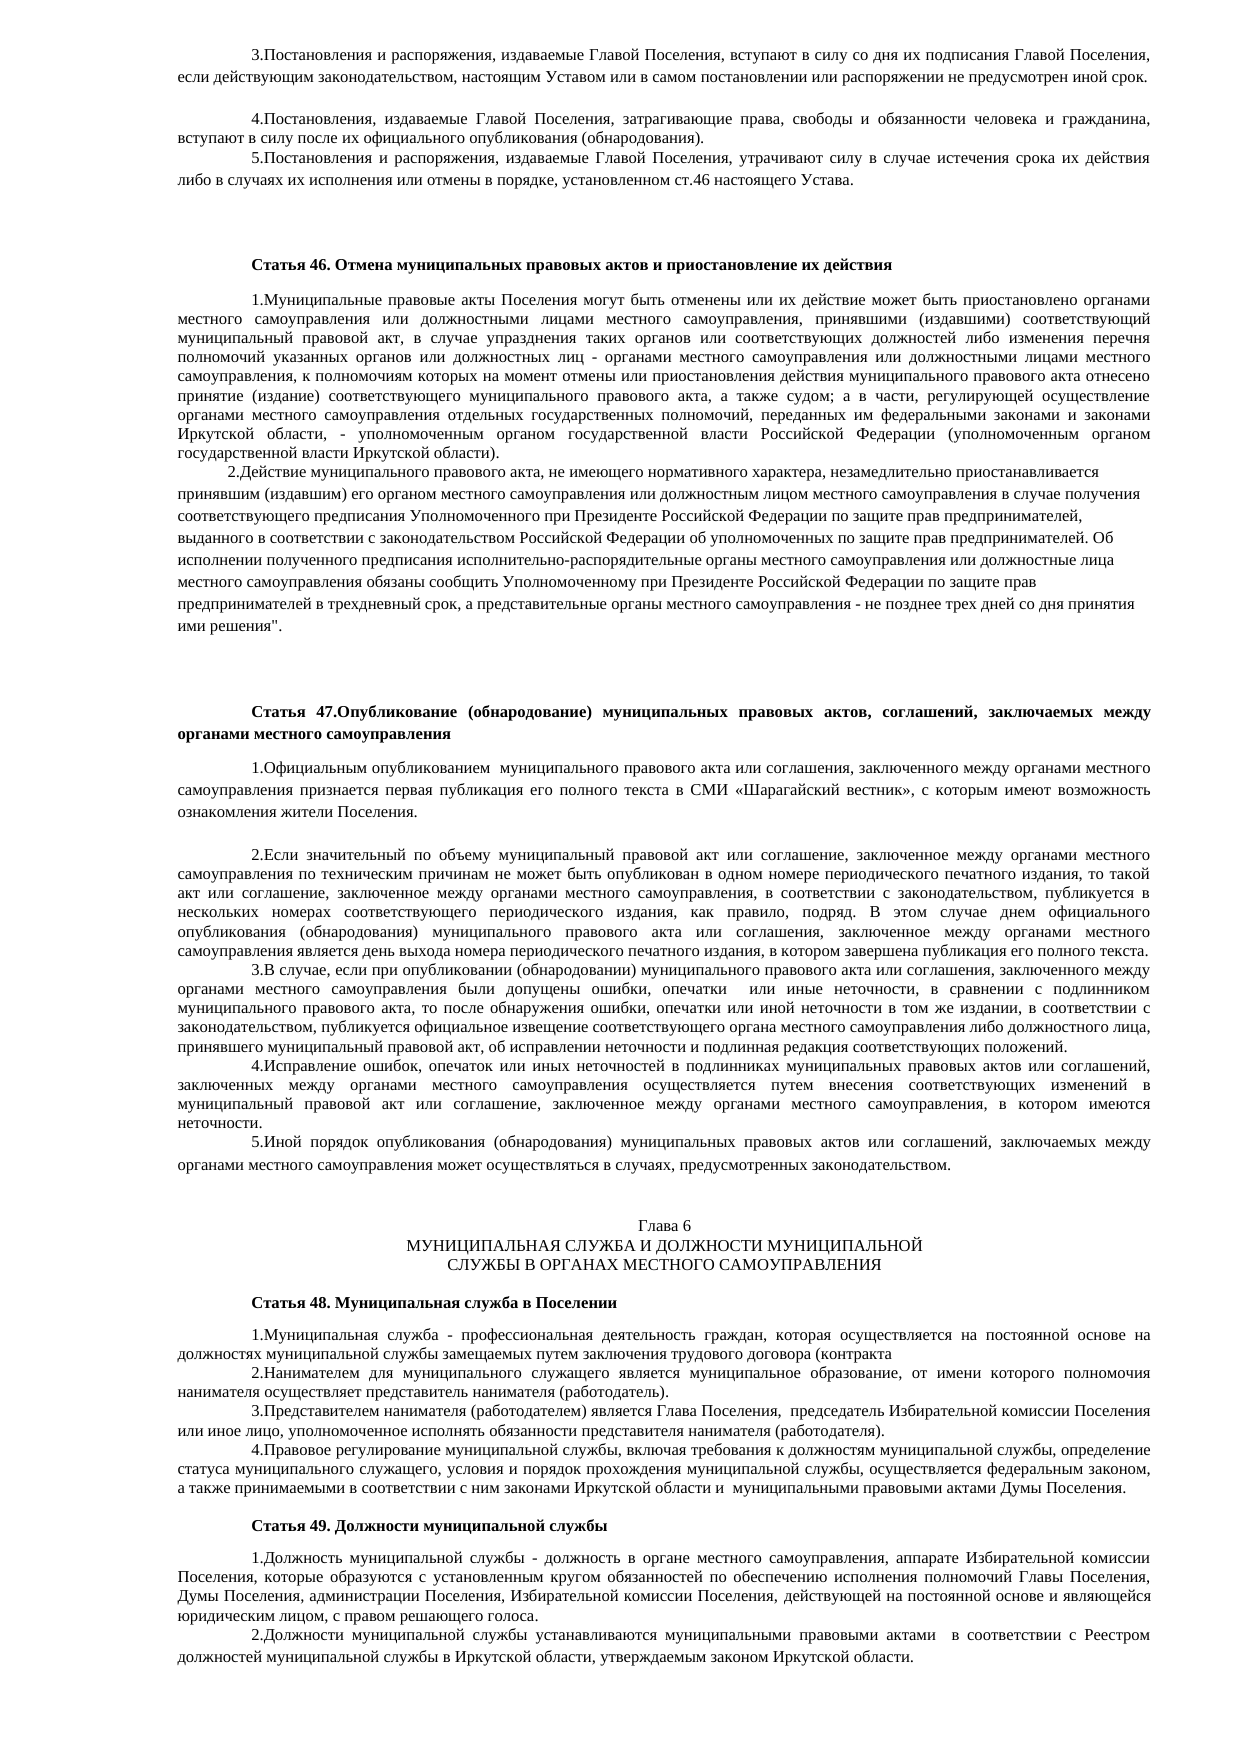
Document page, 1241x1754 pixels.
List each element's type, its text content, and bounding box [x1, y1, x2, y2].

text 1.Муниципальные правовые акты Поселения могут быть отменены или их действие может быть приостановлено органами местного самоуправления или должностными лицами местного самоуправления, принявшими (издавшими) соответствующий муниципальный правовой акт, в случае упразднения таких органов или соответствующих должностей либо изменения перечня полномочий указанных органов или должностных лиц - органами местного самоуправления или должностными лицами местного самоуправления, к полномочиям которых на момент отмены или приостановления действия муниципального правового акта отнесено принятие (издание) соответствующего муниципального правового акта, а также судом; а в части, регулирующей осуществление органами местного самоуправления отдельных государственных полномочий, переданных им федеральными законами и законами Иркутской области, - уполномоченным органом государственной власти Российской Федерации (уполномоченным органом государственной власти Иркутской области). [177, 289, 1152, 462]
text 4.Правовое регулирование муниципальной службы, включая требования к должностям муниципальной службы, определение статуса муниципального служащего, условия и порядок прохождения муниципальной службы, осуществляется федеральным законом, а также принимаемыми в соответствии с ним законами Иркутской области и муниципальными правовыми актами Думы Поселения. [177, 1439, 1152, 1497]
text 3.Постановления и распоряжения, издаваемые Главой Поселения, вступают в силу со дня их подписания Главой Поселения, если действующим законодательством, настоящим Уставом или в самом постановлении или распоряжении не предусмотрен иной срок. [177, 44, 1152, 86]
text 2.Должности муниципальной службы устанавливаются муниципальными правовыми актами в соответствии с Реестром должностей муниципальной службы в Иркутской области, утверждаемым законом Иркутской области. [177, 1624, 1152, 1666]
text 1.Должность муниципальной службы - должность в органе местного самоуправления, аппарате Избирательной комиссии Поселения, которые образуются с установленным кругом обязанностей по обеспечению исполнения полномочий Главы Поселения, Думы Поселения, администрации Поселения, Избирательной комиссии Поселения, действующей на постоянной основе и являющейся юридическим лицом, с правом решающего голоса. [177, 1548, 1152, 1624]
text 1.Официальным опубликованием муниципального правового акта или соглашения, заключенного между органами местного самоуправления признается первая публикация его полного текста в СМИ «Шарагайский вестник», с которым имеют возможность ознакомления жители Поселения. [177, 758, 1152, 821]
text 5.Постановления и распоряжения, издаваемые Главой Поселения, утрачивают силу в случае истечения срока их действия либо в случаях их исполнения или отмены в порядке, установленном ст.46 настоящего Устава. [177, 147, 1152, 189]
text 2.Если значительный по объему муниципальный правовой акт или соглашение, заключенное между органами местного самоуправления по техническим причинам не может быть опубликован в одном номере периодического печатного издания, то такой акт или соглашение, заключенное между органами местного самоуправления, в соответствии с законодательством, публикуется в нескольких номерах соответствующего периодического издания, как правило, подряд. В этом случае днем официального опубликования (обнародования) муниципального правового акта или соглашения, заключенное между органами местного самоуправления является день выхода номера периодического печатного издания, в котором завершена публикация его полного текста. [177, 845, 1152, 960]
text Статья 49. Должности муниципальной службы [177, 1516, 1152, 1535]
text 2.Нанимателем для муниципального служащего является муниципальное образование, от имени которого полномочия нанимателя осуществляет представитель нанимателя (работодатель). [177, 1363, 1152, 1401]
text Статья 46. Отмена муниципальных правовых актов и приостановление их действия [177, 255, 1152, 274]
text 3.Представителем нанимателя (работодателем) является Глава Поселения, председатель Избирательной комиссии Поселения или иное лицо, уполномоченное исполнять обязанности представителя нанимателя (работодателя). [177, 1401, 1152, 1439]
text Статья 48. Муниципальная служба в Поселении [177, 1293, 1152, 1312]
text Статья 47.Опубликование (обнародование) муниципальных правовых актов, соглашений, заключаемых между органами местного самоуправления [177, 702, 1152, 743]
text 5.Иной порядок опубликования (обнародования) муниципальных правовых актов или соглашений, заключаемых между органами местного самоуправления может осуществляться в случаях, предусмотренных законодательством. [177, 1132, 1152, 1173]
text 2.Действие муниципального правового акта, не имеющего нормативного характера, незамедлительно приостанавливается принявшим (издавшим) его органом местного самоуправления или должностным лицом местного самоуправления в случае получения соответствующего предписания Уполномоченного при Президенте Российской Федерации по защите прав предпринимателей, выданного в соответствии с законодательством Российской Федерации об уполномоченных по защите прав предпринимателей. Об исполнении полученного предписания исполнительно-распорядительные органы местного самоуправления или должностные лица местного самоуправления обязаны сообщить Уполномоченному при Президенте Российской Федерации по защите прав предпринимателей в трехдневный срок, а представительные органы местного самоуправления - не позднее трех дней со дня принятия ими решения". [177, 462, 1152, 635]
text 4.Постановления, издаваемые Главой Поселения, затрагивающие права, свободы и обязанности человека и гражданина, вступают в силу после их официального опубликования (обнародования). [177, 109, 1152, 147]
text 4.Исправление ошибок, опечаток или иных неточностей в подлинниках муниципальных правовых актов или соглашений, заключенных между органами местного самоуправления осуществляется путем внесения соответствующих изменений в муниципальный правовой акт или соглашение, заключенное между органами местного самоуправления, в котором имеются неточности. [177, 1056, 1152, 1132]
text 1.Муниципальная служба - профессиональная деятельность граждан, которая осуществляется на постоянной основе на должностях муниципальной службы замещаемых путем заключения трудового договора (контракта [177, 1324, 1152, 1363]
text Глава 6 [177, 1216, 1152, 1235]
text СЛУЖБЫ В ОРГАНАХ МЕСТНОГО САМОУПРАВЛЕНИЯ [177, 1254, 1152, 1274]
text 3.В случае, если при опубликовании (обнародовании) муниципального правового акта или соглашения, заключенного между органами местного самоуправления были допущены ошибки, опечатки или иные неточности, в сравнении с подлинником муниципального правового акта, то после обнаружения ошибки, опечатки или иной неточности в том же издании, в соответствии с законодательством, публикуется официальное извещение соответствующего органа местного самоуправления либо должностного лица, принявшего муниципальный правовой акт, об исправлении неточности и подлинная редакция соответствующих положений. [177, 960, 1152, 1056]
text МУНИЦИПАЛЬНАЯ СЛУЖБА И ДОЛЖНОСТИ МУНИЦИПАЛЬНОЙ [177, 1235, 1152, 1254]
